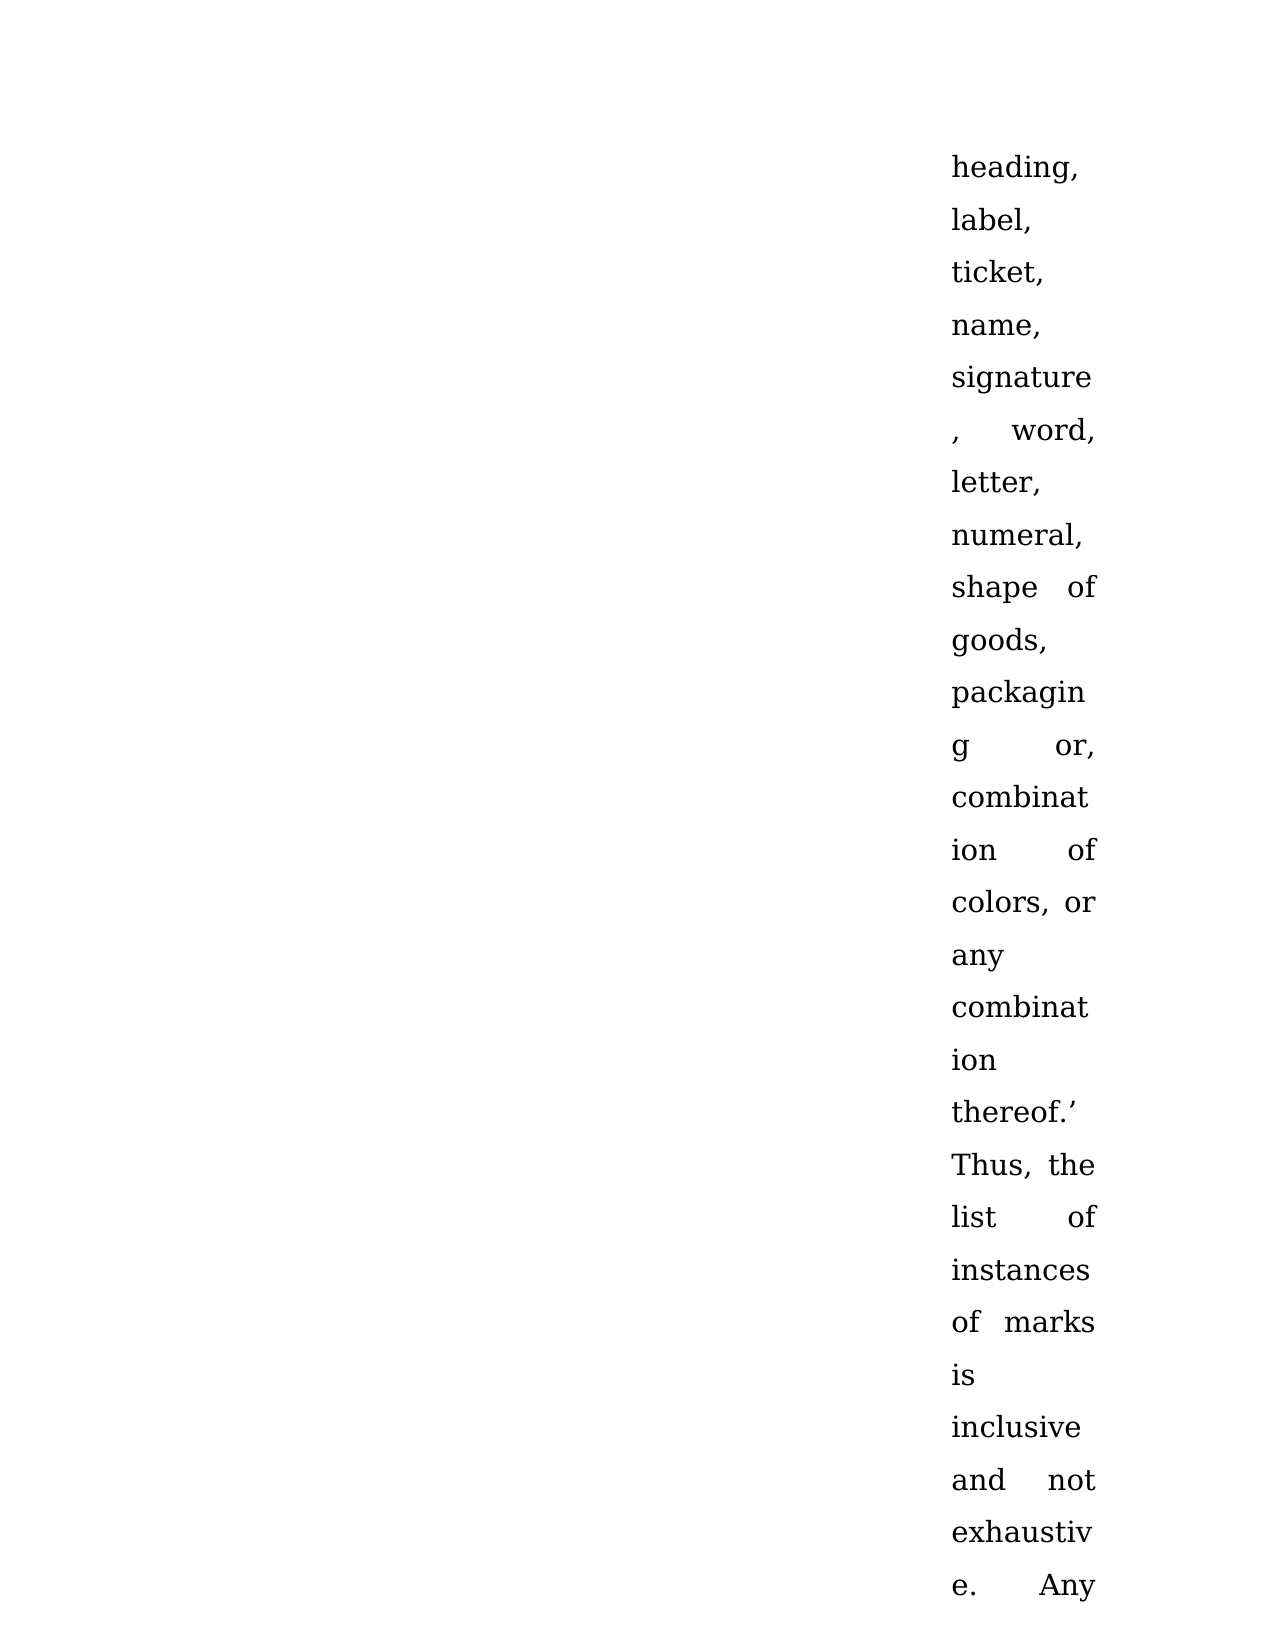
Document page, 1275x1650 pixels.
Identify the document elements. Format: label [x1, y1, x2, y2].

text [932, 149, 1096, 1601]
